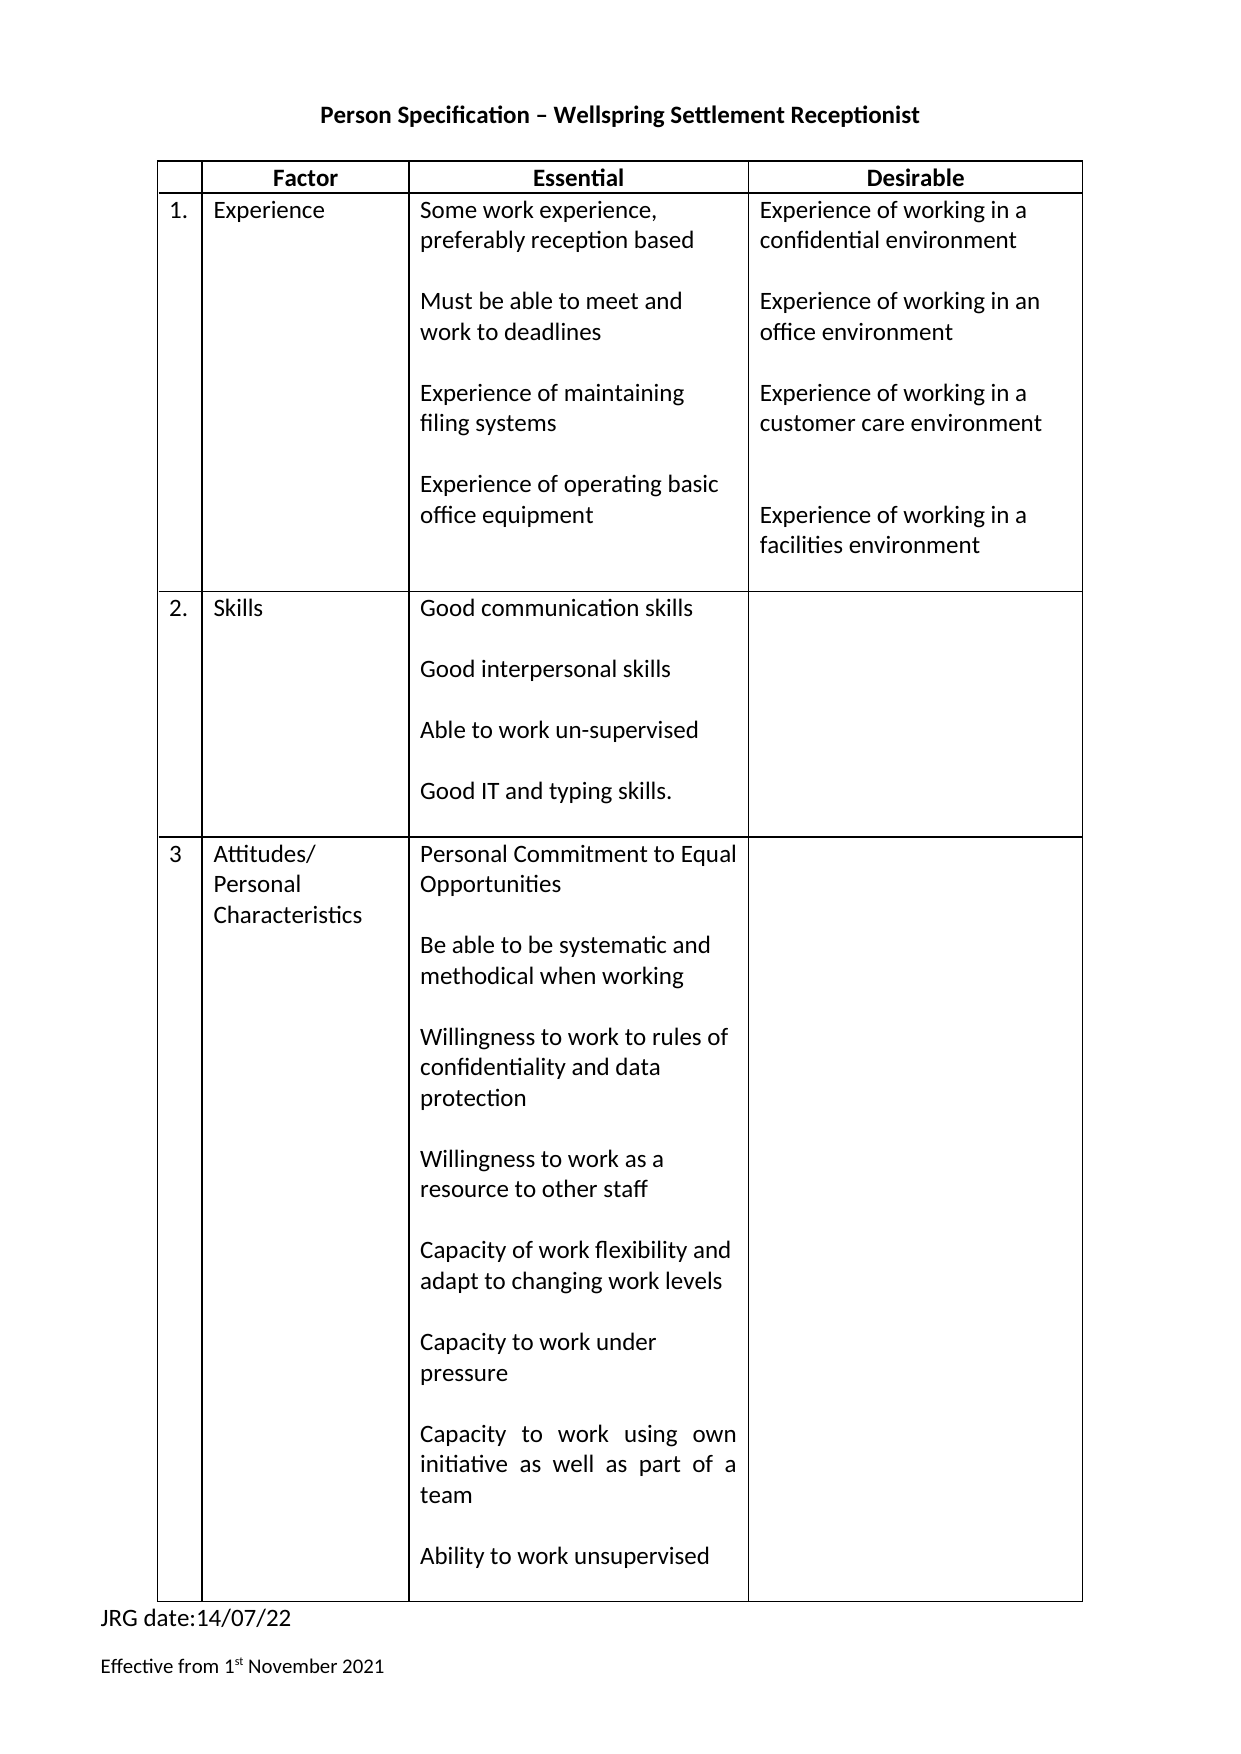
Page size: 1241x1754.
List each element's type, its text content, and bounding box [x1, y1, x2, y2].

table_cell Experience [203, 194, 408, 591]
table_header Desirable [749, 162, 1082, 192]
table_header Essential [410, 162, 748, 192]
table_header Factor [203, 162, 408, 192]
table_cell Experience of working in a confidential environment Experience of working in an office environment Experience of working in a customer care environment Experience of working in a facilities environment [749, 194, 1082, 591]
table_cell Personal Commitment to Equal Opportunities Be able to be systematic and methodical when working Willingness to work to rules of confidentiality and data protection Willingness to work as a resource to other staff Capacity of work flexibility and adapt to changing work levels Capacity to work under pressure Capacity to work using own initiative as well as part of a team Ability to work unsupervised [410, 838, 748, 1601]
table_cell 3 [158, 837, 201, 1601]
table_cell [749, 592, 1082, 836]
table_cell Attitudes/Personal Characteristics [203, 838, 408, 1601]
text Person Specification – Wellspring Settlement Receptionist [100, 99, 1140, 129]
table_cell Good communication skills Good interpersonal skills Able to work un-supervised Good IT and typing skills. [410, 592, 748, 836]
table_cell Skills [203, 592, 408, 836]
table_cell 2. [158, 592, 201, 836]
text JRG date:14/07/22 [100, 1602, 1140, 1633]
table_header [158, 162, 201, 192]
table_cell 1. [158, 193, 201, 591]
table_cell [749, 838, 1082, 1601]
table_cell Some work experience, preferably reception based Must be able to meet and work to deadlines Experience of maintaining filing systems Experience of operating basic office equipment [410, 194, 748, 591]
